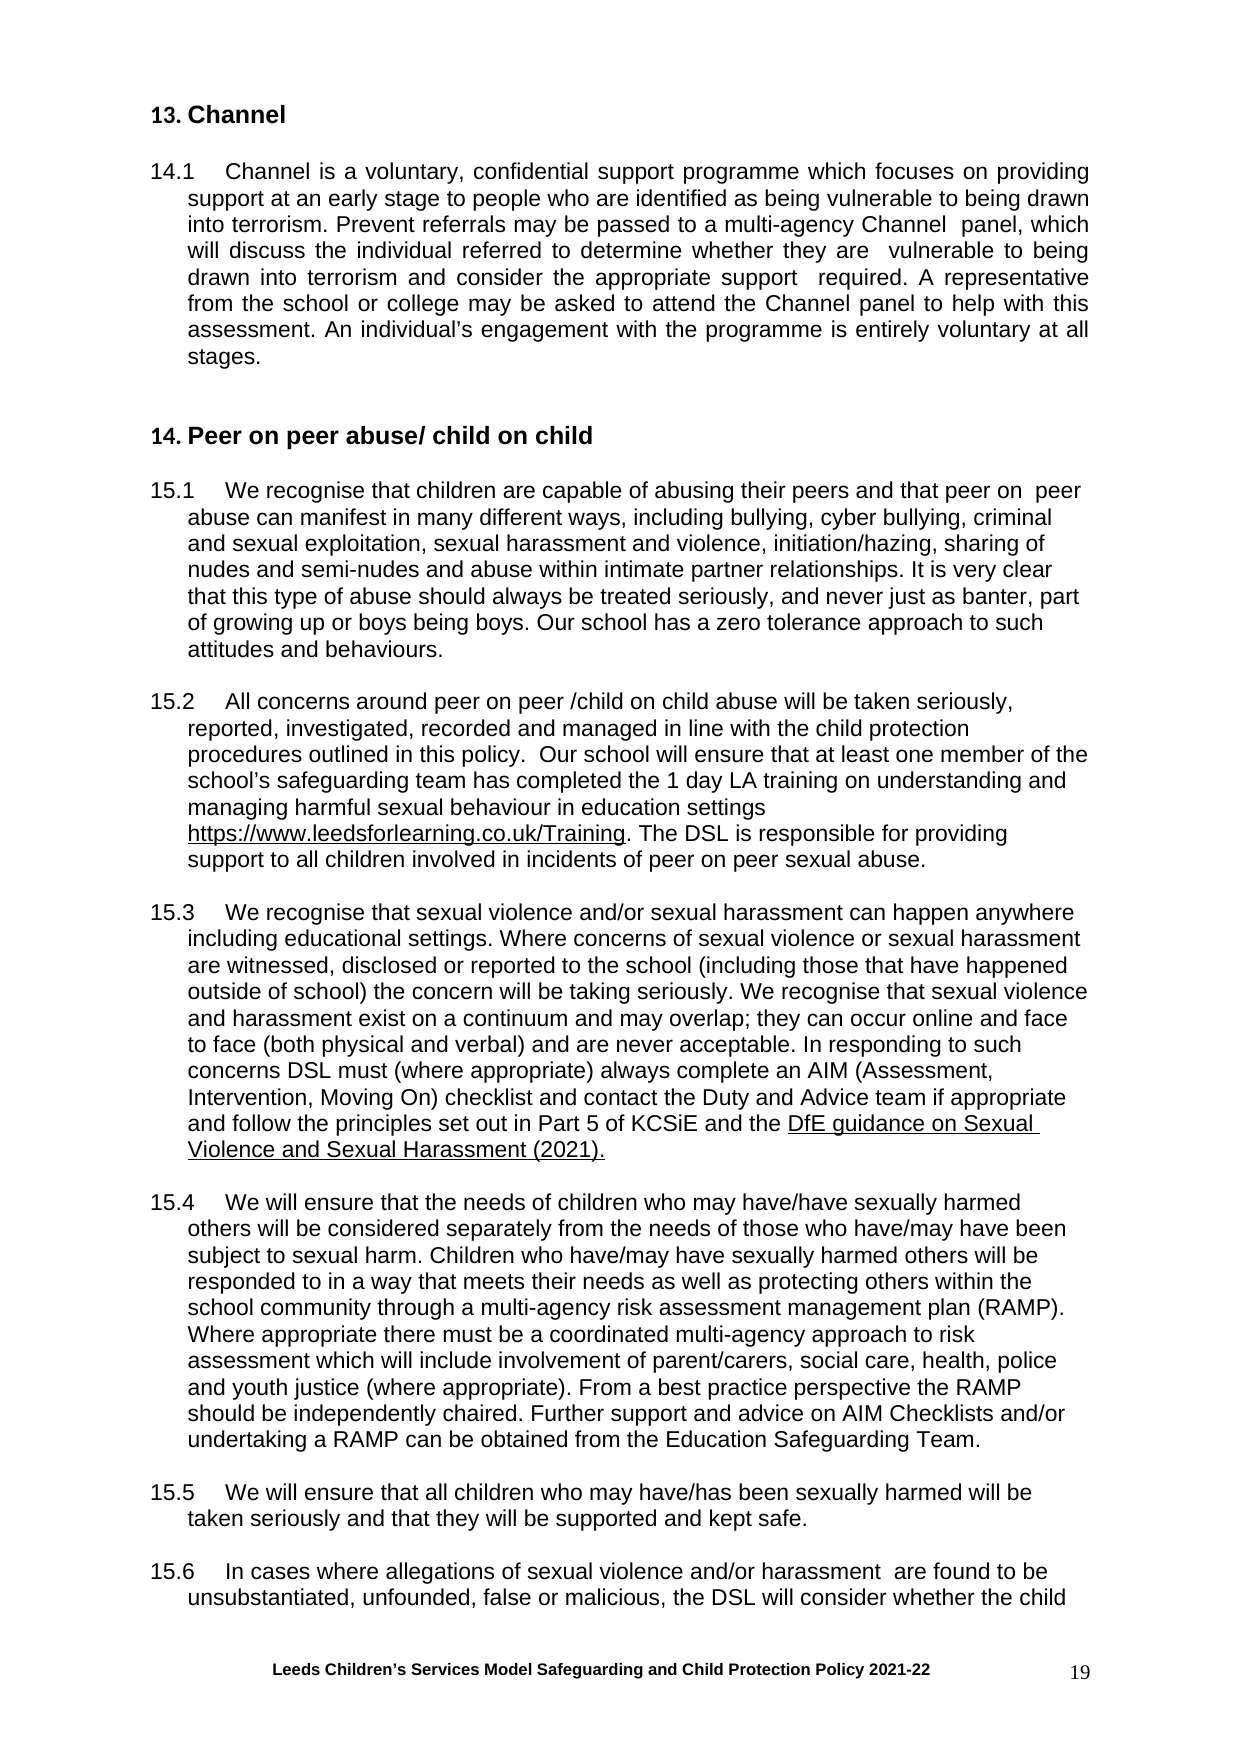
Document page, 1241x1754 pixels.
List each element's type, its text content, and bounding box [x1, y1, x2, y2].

list Channel is a voluntary, confidential support programme which focuses on providing support at an early stage to people who are identified as being vulnerable to being drawn into terrorism. Prevent referrals may be passed to a multi-agency Channel panel, which will discuss the individual referred to determine whether they are vulnerable to being drawn into terrorism and consider the appropriate support required. A representative from the school or college may be asked to attend the Channel panel to help with this assessment. An individual’s engagement with the programme is entirely voluntary at all stages. [150, 158, 1090, 369]
list All concerns around peer on peer /child on child abuse will be taken seriously, reported, investigated, recorded and managed in line with the child protection procedures outlined in this policy. Our school will ensure that at least one member of the school’s safeguarding team has completed the 1 day LA training on understanding and managing harmful sexual behaviour in education settings https://www.leedsforlearning.co.uk/Training. The DSL is responsible for providing support to all children involved in incidents of peer on peer sexual abuse. [150, 688, 1090, 873]
list We recognise that sexual violence and/or sexual harassment can happen anywhere including educational settings. Where concerns of sexual violence or sexual harassment are witnessed, disclosed or reported to the school (including those that have happened outside of school) the concern will be taking seriously. We recognise that sexual violence and harassment exist on a continuum and may overlap; they can occur online and face to face (both physical and verbal) and are never acceptable. In responding to such concerns DSL must (where appropriate) always complete an AIM (Assessment, Intervention, Moving On) checklist and contact the Duty and Advice team if appropriate and follow the principles set out in Part 5 of KCSiE and the DfE guidance on Sexual Violence and Sexual Harassment (2021). [150, 899, 1090, 1163]
list We recognise that children are capable of abusing their peers and that peer on peer abuse can manifest in many different ways, including bullying, cyber bullying, criminal and sexual exploitation, sexual harassment and violence, initiation/hazing, sharing of nudes and semi-nudes and abuse within intimate partner relationships. It is very clear that this type of abuse should always be treated seriously, and never just as banter, part of growing up or boys being boys. Our school has a zero tolerance approach to such attitudes and behaviours. [150, 477, 1090, 662]
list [150, 1558, 1090, 1611]
subtitle Peer on peer abuse/ child on child [150, 421, 1090, 451]
subtitle Channel [150, 99, 1090, 129]
list We will ensure that the needs of children who may have/have sexually harmed others will be considered separately from the needs of those who have/may have been subject to sexual harm. Children who have/may have sexually harmed others will be responded to in a way that meets their needs as well as protecting others within the school community through a multi-agency risk assessment management plan (RAMP). Where appropriate there must be a coordinated multi-agency approach to risk assessment which will include involvement of parent/carers, social care, health, police and youth justice (where appropriate). From a best practice perspective the RAMP should be independently chaired. Further support and advice on AIM Checklists and/or undertaking a RAMP can be obtained from the Education Safeguarding Team. [150, 1189, 1090, 1452]
list We will ensure that all children who may have/has been sexually harmed will be taken seriously and that they will be supported and kept safe. [150, 1479, 1090, 1532]
